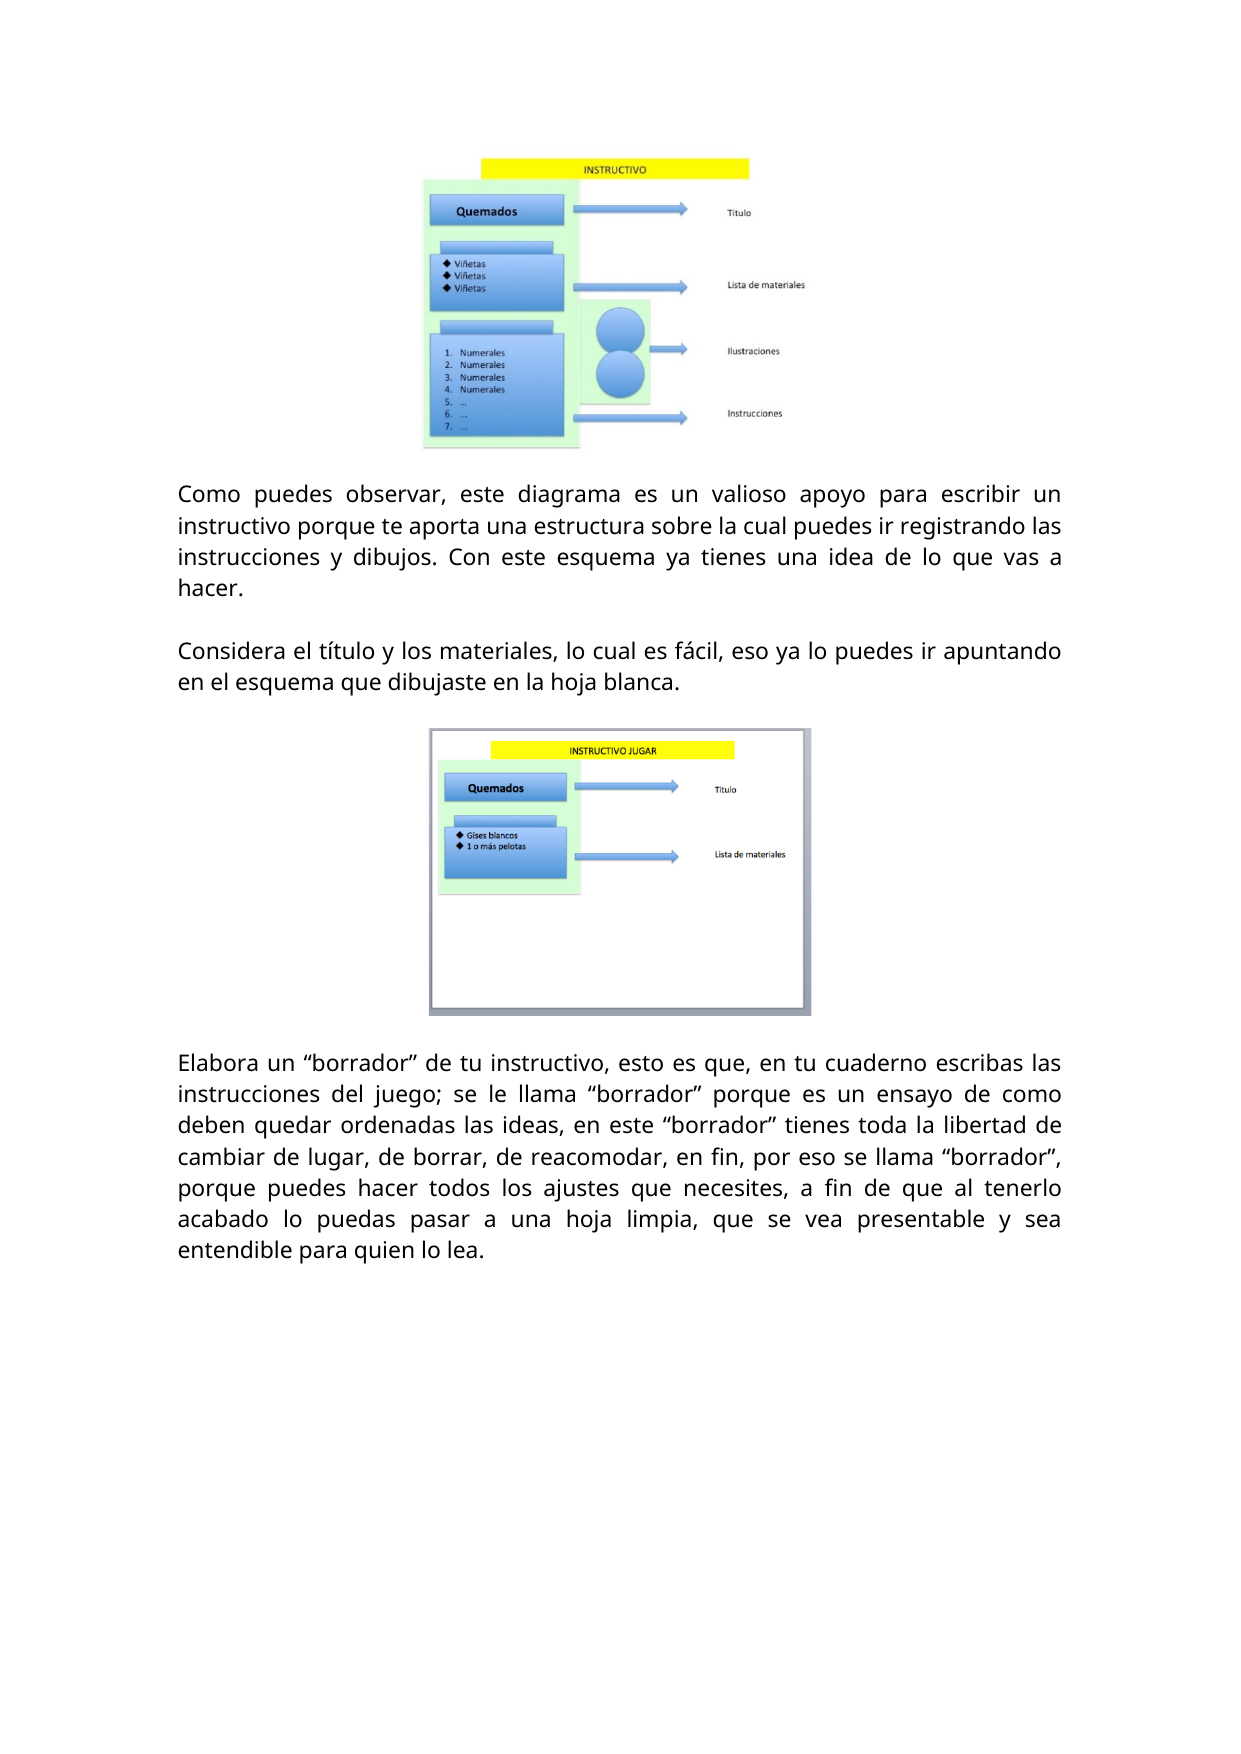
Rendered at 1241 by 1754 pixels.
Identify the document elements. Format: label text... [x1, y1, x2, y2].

picture [428, 728, 812, 1016]
text Como puedes observar, este diagrama es un valioso apoyo para escribir un instructivo porque te aporta una estructura sobre la cual puedes ir registrando las instrucciones y dibujos. Con este esquema ya tienes una idea de lo que vas a hacer. [177, 478, 1063, 603]
picture [417, 147, 824, 455]
text Considera el título y los materiales, lo cual es fácil, eso ya lo puedes ir apuntando en el esquema que dibujaste en la hoja blanca. [177, 635, 1063, 697]
text Elabora un “borrador” de tu instructivo, esto es que, en tu cuaderno escribas las instrucciones del juego; se le llama “borrador” porque es un ensayo de como deben quedar ordenadas las ideas, en este “borrador” tienes toda la libertad de cambiar de lugar, de borrar, de reacomodar, en fin, por eso se llama “borrador”, porque puedes hacer todos los ajustes que necesites, a fin de que al tenerlo acabado lo puedas pasar a una hoja limpia, que se vea presentable y sea entendible para quien lo lea. [177, 1047, 1063, 1265]
